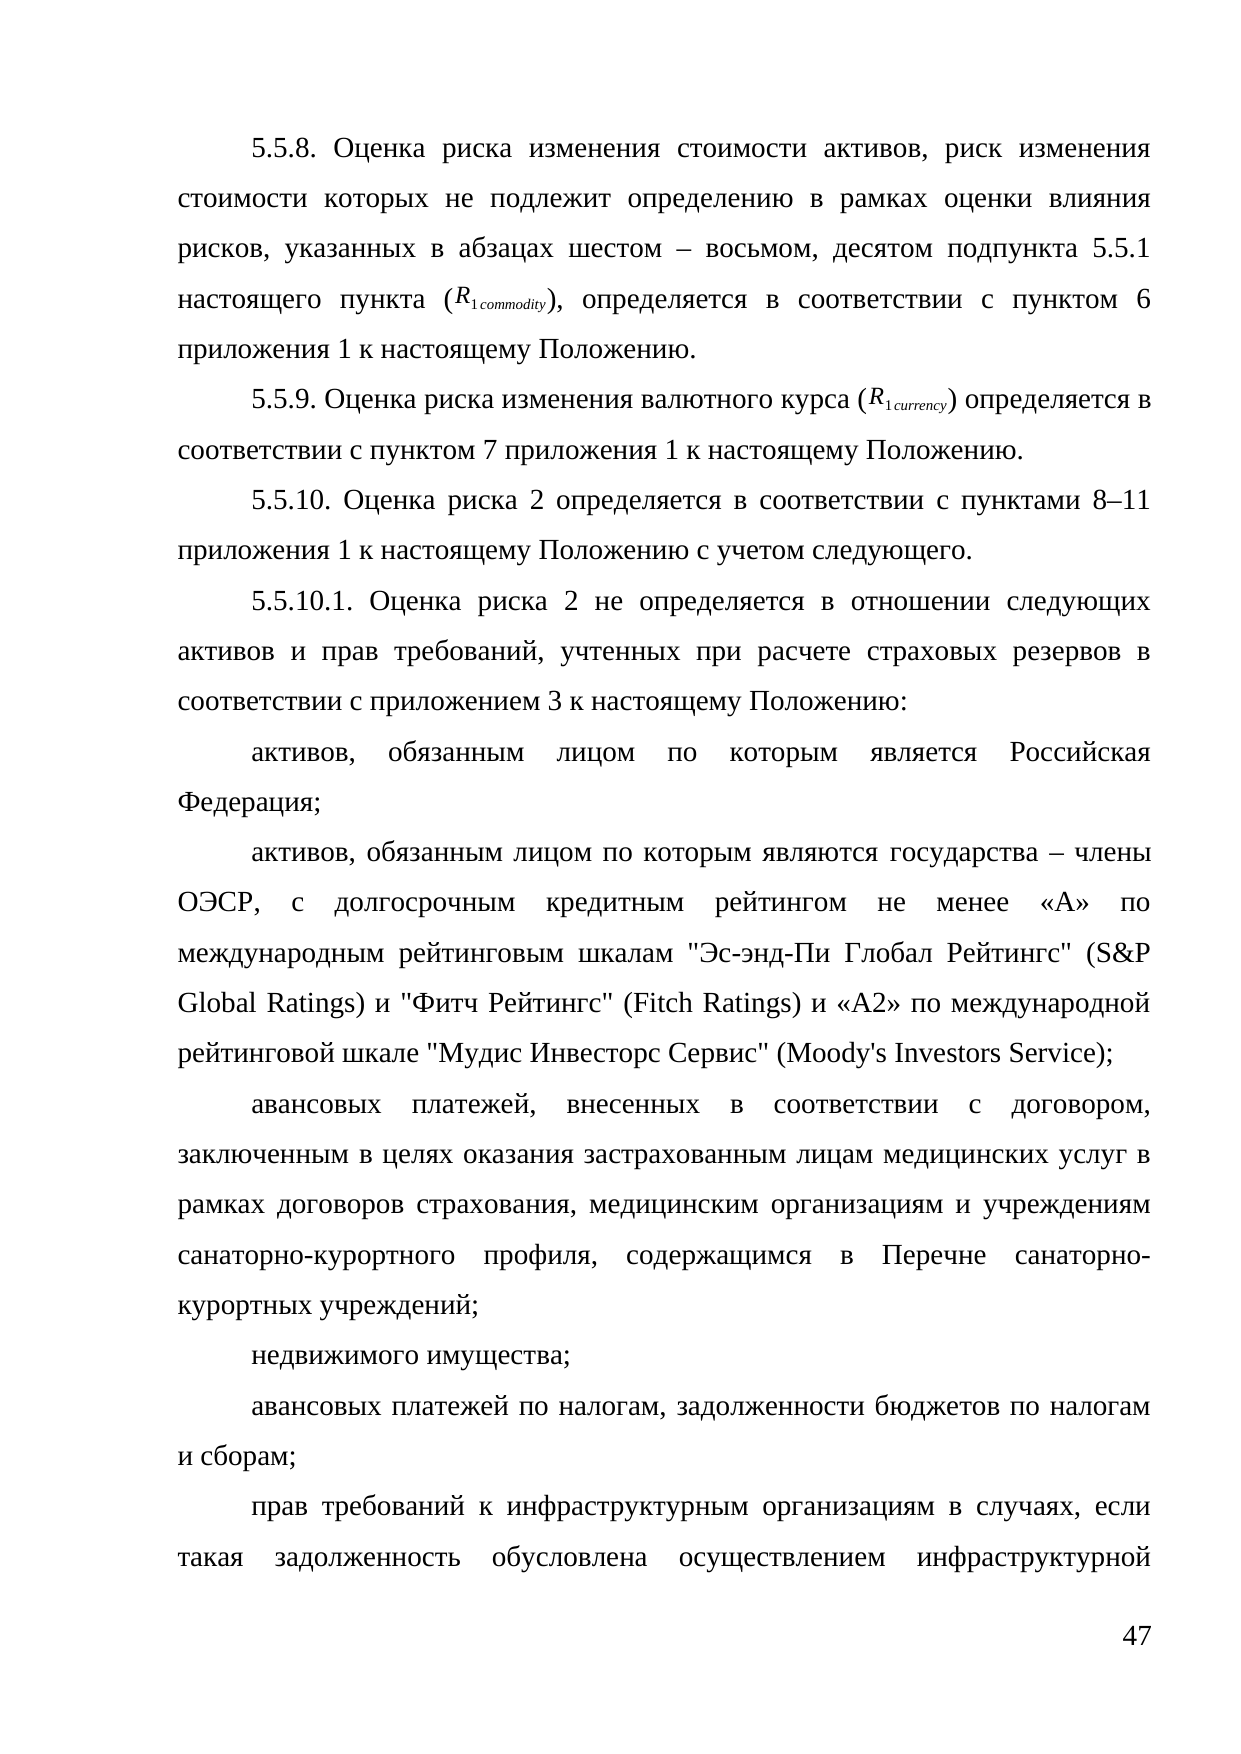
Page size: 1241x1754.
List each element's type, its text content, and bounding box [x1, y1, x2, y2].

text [177, 1488, 1152, 1572]
text недвижимого имущества; [177, 1337, 1152, 1371]
text авансовых платежей по налогам, задолженности бюджетов по налогам и сборам; [177, 1388, 1152, 1472]
text 5.5.8. Оценка риска изменения стоимости активов, риск изменения стоимости которых не подлежит определению в рамках оценки влияния рисков, указанных в абзацах шестом – восьмом, десятом подпункта 5.5.1 настоящего пункта (), определяется в соответствии с пунктом 6 приложения 1 к настоящему Положению. [177, 130, 1152, 365]
text 5.5.10. Оценка риска 2 определяется в соответствии с пунктами 8–11 приложения 1 к настоящему Положению с учетом следующего. [177, 482, 1152, 566]
text активов, обязанным лицом по которым является Российская Федерация; [177, 734, 1152, 817]
text активов, обязанным лицом по которым являются государства – члены ОЭСР, с долгосрочным кредитным рейтингом не менее «А» по международным рейтинговым шкалам "Эс-энд-Пи Глобал Рейтингс" (S&P Global Ratings) и "Фитч Рейтингс" (Fitch Ratings) и «А2» по международной рейтинговой шкале "Мудис Инвесторс Сервис" (Moody's Investors Service); [177, 834, 1152, 1069]
text авансовых платежей, внесенных в соответствии с договором, заключенным в целях оказания застрахованным лицам медицинских услуг в рамках договоров страхования, медицинским организациям и учреждениям санаторно-курортного профиля, содержащимся в Перечне санаторно-курортных учреждений; [177, 1086, 1152, 1321]
text 5.5.9. Оценка риска изменения валютного курса () определяется в соответствии с пунктом 7 приложения 1 к настоящему Положению. [177, 381, 1152, 465]
text 5.5.10.1. Оценка риска 2 не определяется в отношении следующих активов и прав требований, учтенных при расчете страховых резервов в соответствии с приложением 3 к настоящему Положению: [177, 583, 1152, 717]
